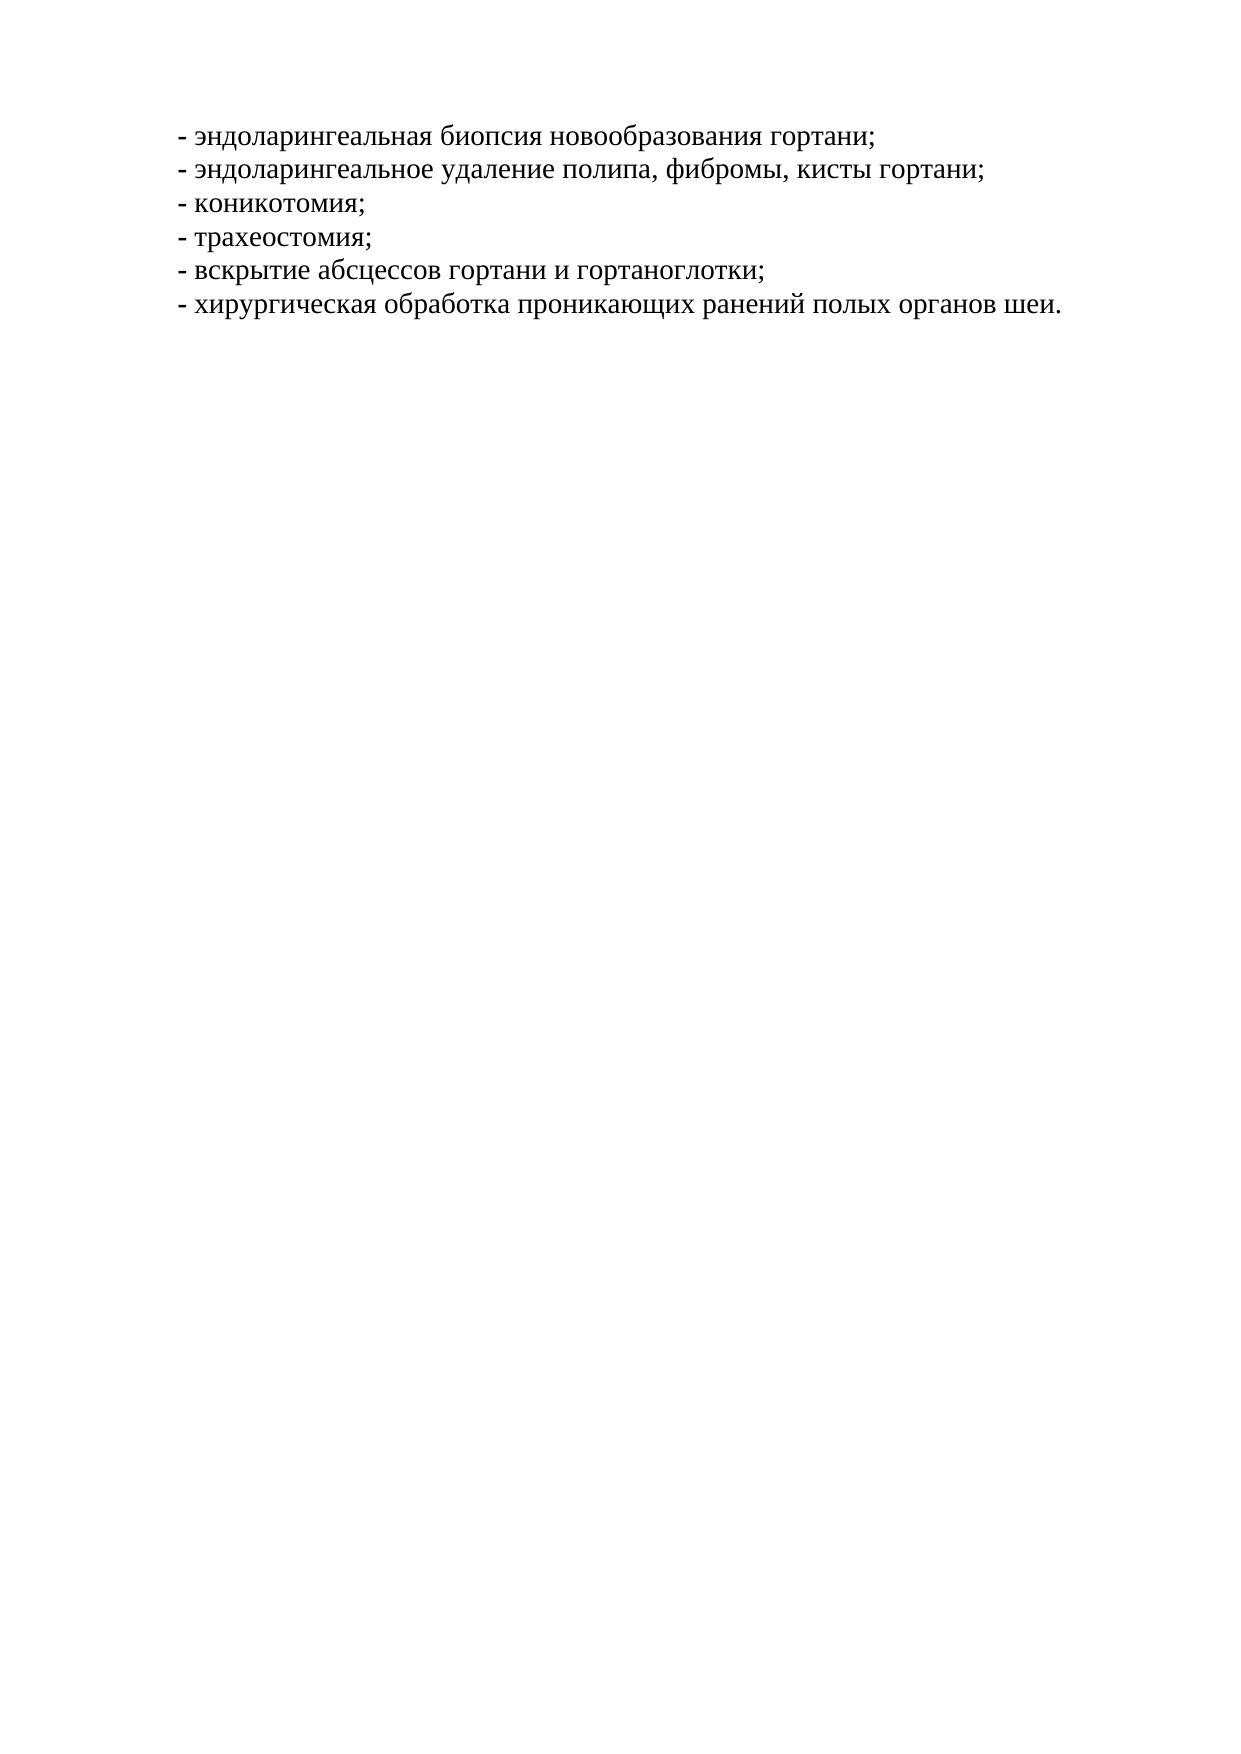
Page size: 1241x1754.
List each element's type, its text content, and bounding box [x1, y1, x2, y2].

subtitle - вскрытие абсцессов гортани и гортаноглотки; [177, 252, 1152, 286]
text - эндоларингеальное удаление полипа, фибромы, кисты гортани; [177, 152, 1152, 185]
text - эндоларингеальная биопсия новообразования гортани; [177, 118, 1152, 152]
subtitle - хирургическая обработка проникающих ранений полых органов шеи. [177, 286, 1152, 319]
subtitle - коникотомия; [177, 185, 1152, 219]
subtitle - трахеостомия; [177, 219, 1152, 252]
